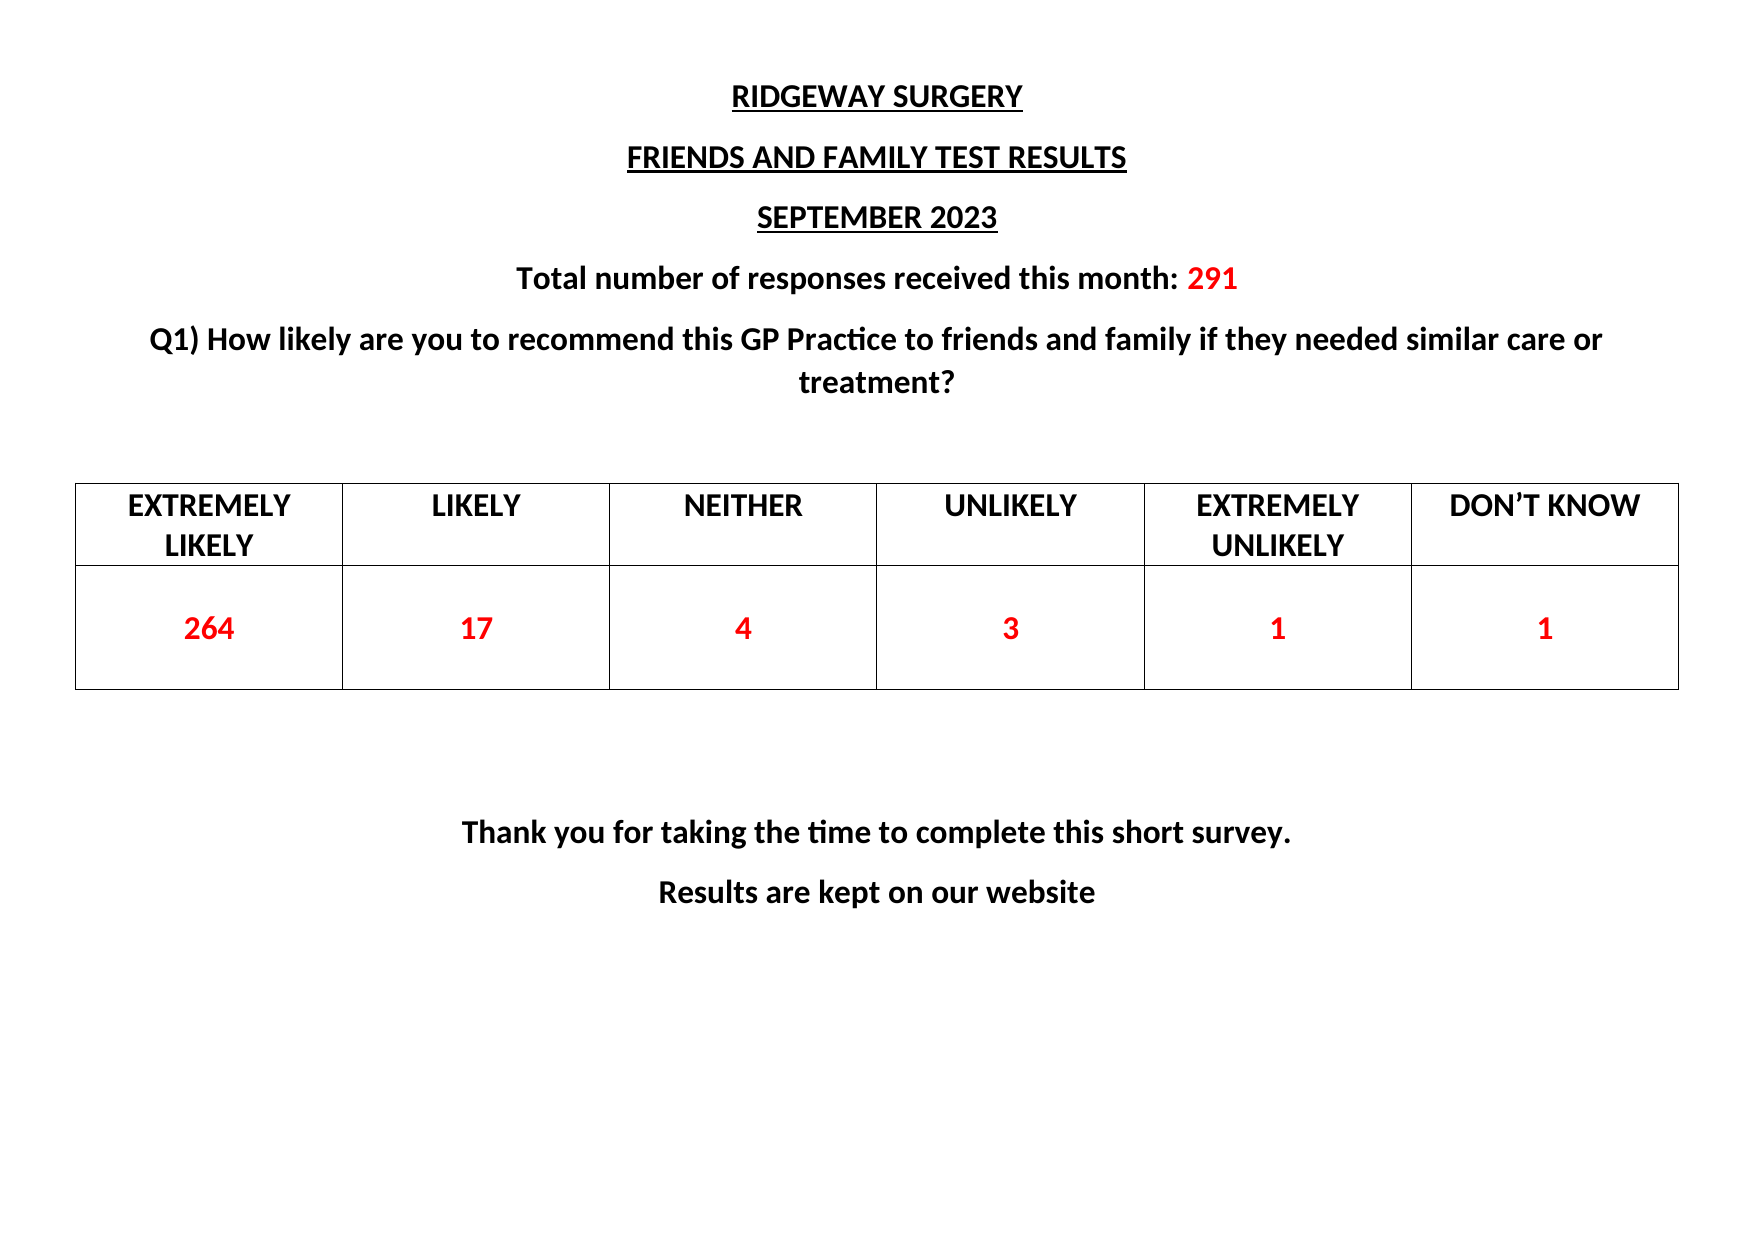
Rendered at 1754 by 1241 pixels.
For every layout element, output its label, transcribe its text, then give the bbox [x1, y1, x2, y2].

table_header DON’T KNOW [1412, 484, 1678, 565]
table_header UNLIKELY [877, 484, 1144, 565]
text SEPTEMBER 2023 [75, 196, 1679, 237]
text Q1) How likely are you to recommend this GP Practice to friends and family if they needed similar care or treatment? [75, 317, 1679, 402]
table_header EXTREMELY UNLIKELY [1145, 484, 1411, 565]
table_cell 1 [1145, 566, 1411, 688]
text RIDGEWAY SURGERY [75, 75, 1679, 116]
text FRIENDS AND FAMILY TEST RESULTS [75, 136, 1679, 176]
text Results are kept on our website [75, 871, 1679, 912]
text Thank you for taking the time to complete this short survey. [75, 811, 1679, 851]
table_cell 4 [610, 566, 876, 688]
table_header EXTREMELY LIKELY [76, 484, 342, 565]
table_header LIKELY [343, 484, 609, 565]
table_cell 3 [877, 566, 1144, 688]
table_cell 17 [343, 566, 609, 688]
table_cell 1 [1412, 566, 1678, 688]
table_cell 264 [76, 566, 342, 688]
table_header NEITHER [610, 484, 876, 565]
text Total number of responses received this month: 291 [75, 257, 1679, 298]
